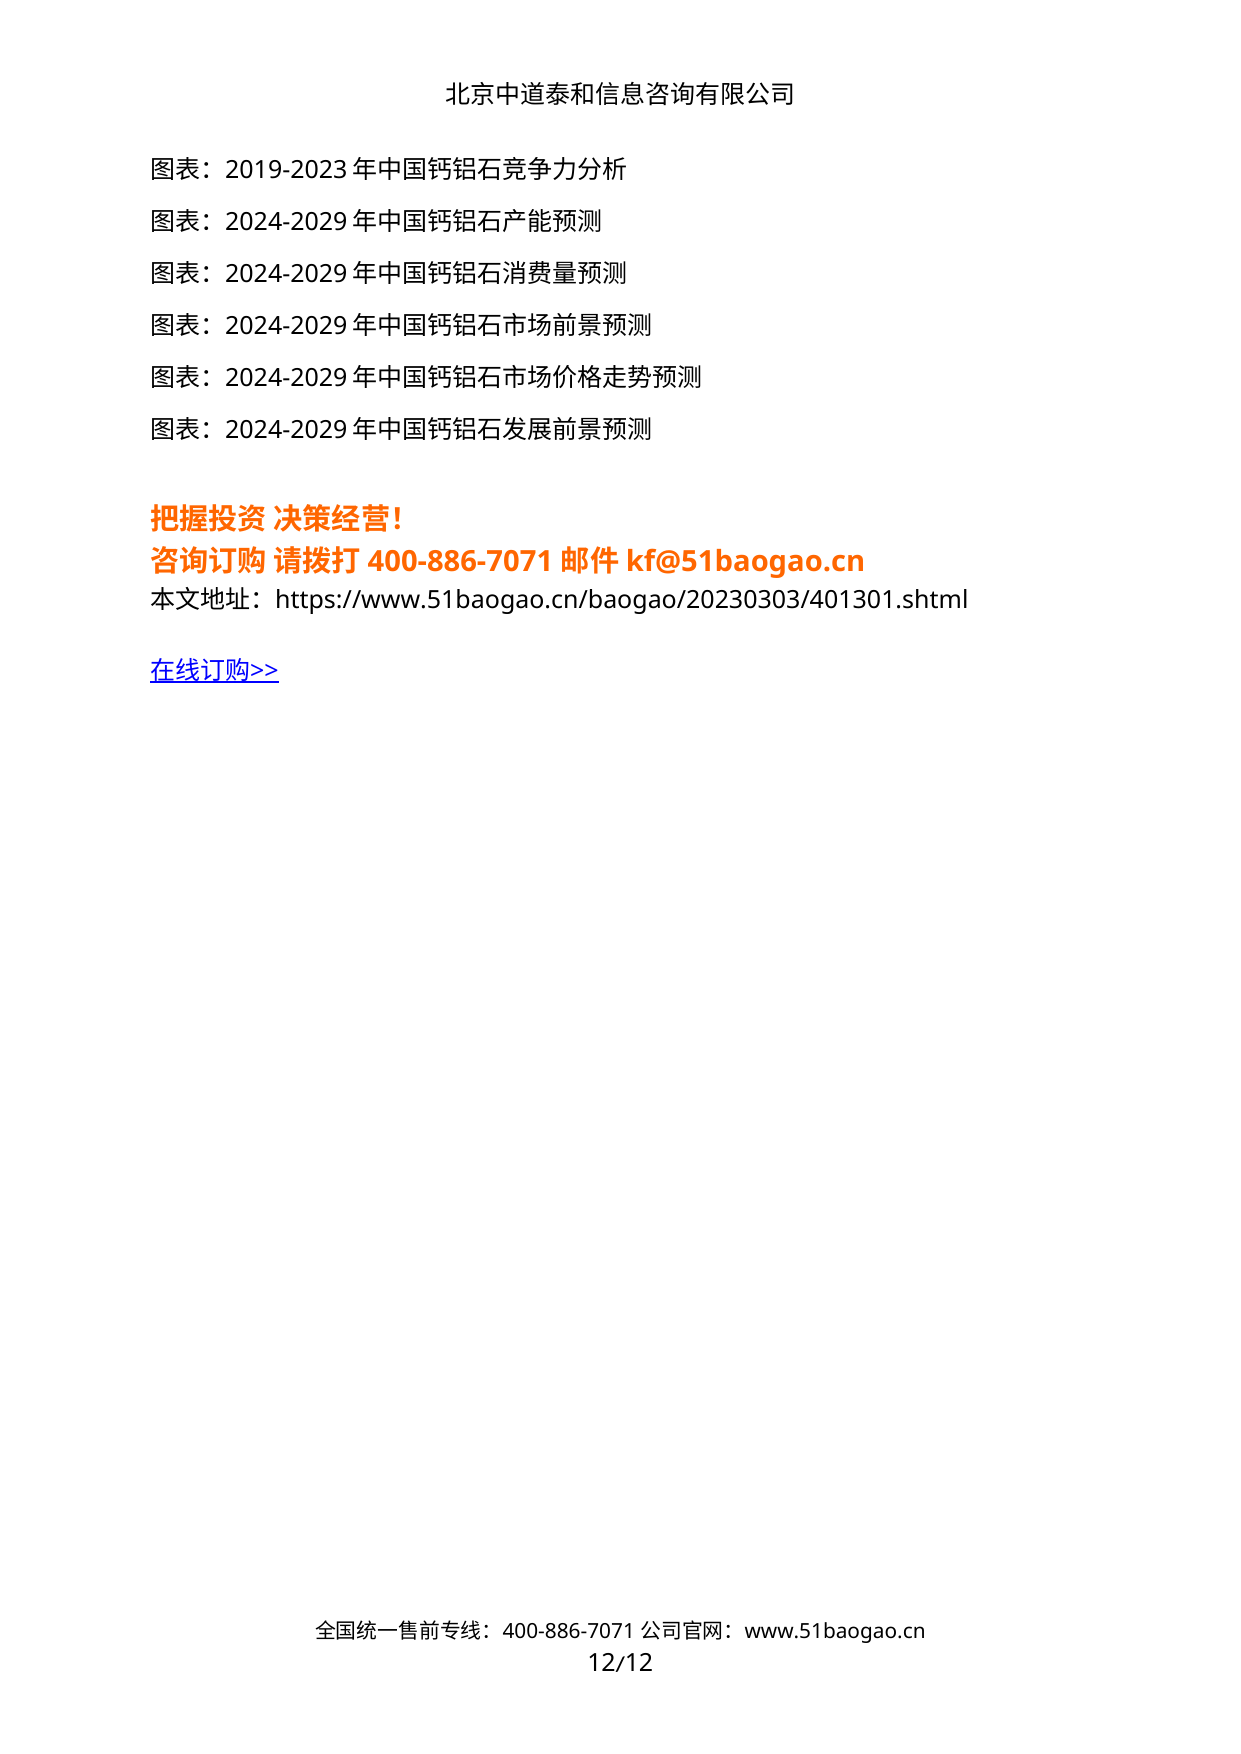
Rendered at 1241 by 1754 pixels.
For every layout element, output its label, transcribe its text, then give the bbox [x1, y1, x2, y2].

text 图表：2024-2029年中国钙铝石市场前景预测 [150, 306, 1090, 342]
text 图表：2019-2023年中国钙铝石竞争力分析 [150, 150, 1090, 186]
text 图表：2024-2029年中国钙铝石发展前景预测 [150, 409, 1090, 446]
text 图表：2024-2029年中国钙铝石产能预测 [150, 202, 1090, 238]
text 在线订购>> [150, 616, 1090, 687]
text 图表：2024-2029年中国钙铝石市场价格走势预测 [150, 357, 1090, 394]
text 把握投资 决策经营！咨询订购 请拨打 400-886-7071 邮件 kf@51baogao.cn本文地址：https://www.51baogao.cn/baogao/20230303/401301.shtml [150, 461, 1090, 616]
text 图表：2024-2029年中国钙铝石消费量预测 [150, 254, 1090, 290]
